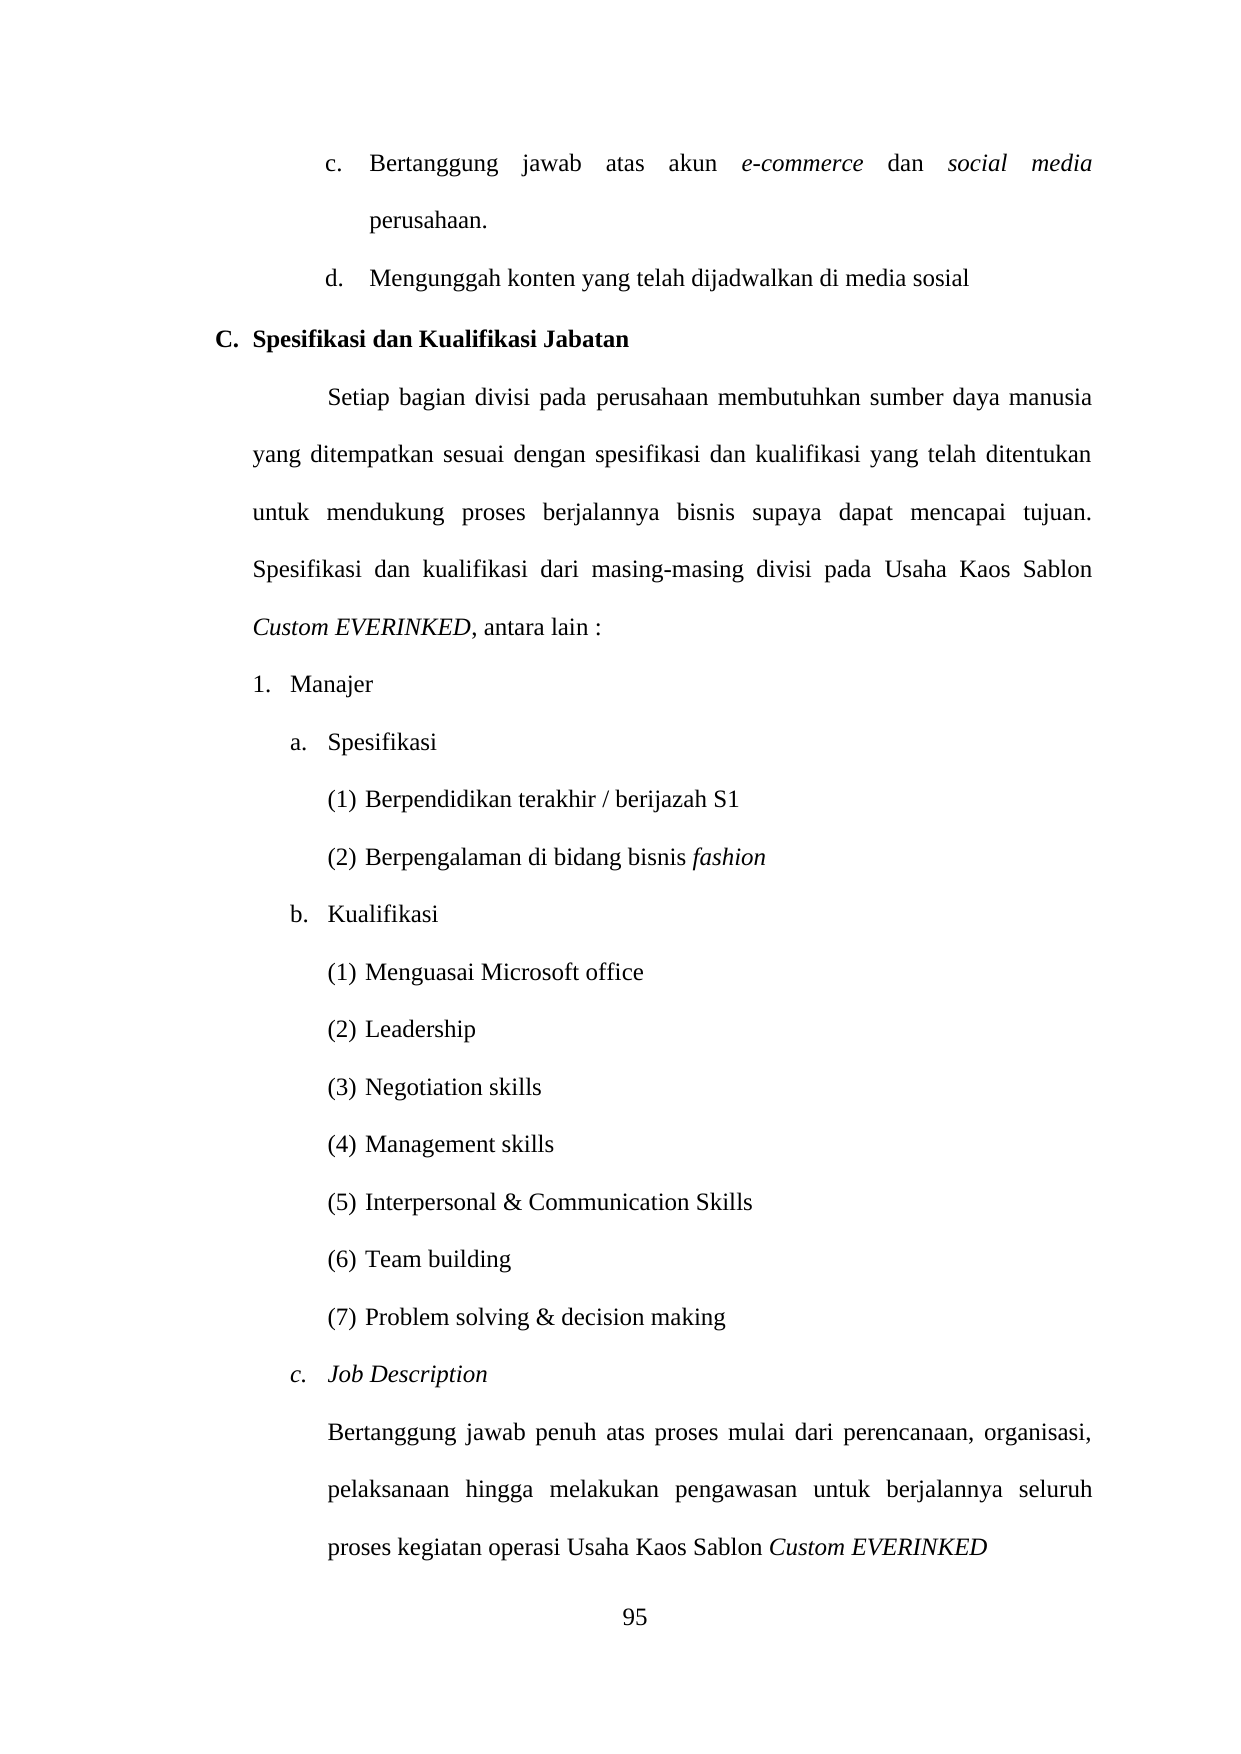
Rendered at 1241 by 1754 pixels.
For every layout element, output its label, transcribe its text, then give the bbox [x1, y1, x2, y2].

list Negotiation skills [327, 1072, 1092, 1101]
list Berpendidikan terakhir / berijazah S1 [327, 784, 1092, 813]
list Berpengalaman di bidang bisnis fashion [327, 842, 1092, 871]
list Interpersonal & Communication Skills [327, 1187, 1092, 1216]
list Management skills [327, 1129, 1092, 1158]
list Team building [327, 1244, 1092, 1273]
list Job Description [290, 1359, 1092, 1388]
list Leadership [327, 1014, 1092, 1043]
list Spesifikasi [290, 727, 1092, 756]
list Mengunggah konten yang telah dijadwalkan di media sosial [325, 263, 1092, 291]
list Bertanggung jawab penuh atas proses mulai dari perencanaan, organisasi, pelaksanaan hingga melakukan pengawasan untuk berjalannya seluruh proses kegiatan operasi Usaha Kaos Sablon Custom EVERINKED [327, 1417, 1092, 1561]
list Setiap bagian divisi pada perusahaan membutuhkan sumber daya manusia yang ditempatkan sesuai dengan spesifikasi dan kualifikasi yang telah ditentukan untuk mendukung proses berjalannya bisnis supaya dapat mencapai tujuan. Spesifikasi dan kualifikasi dari masing-masing divisi pada Usaha Kaos Sablon Custom EVERINKED, antara lain : [252, 382, 1092, 641]
subtitle Spesifikasi dan Kualifikasi Jabatan [215, 324, 1092, 353]
list Bertanggung jawab atas akun e-commerce dan social media perusahaan. [325, 148, 1092, 234]
list Menguasai Microsoft office [327, 957, 1092, 986]
list Kualifikasi [290, 899, 1092, 928]
list Manajer [252, 669, 1092, 698]
list Problem solving & decision making [327, 1302, 1092, 1331]
